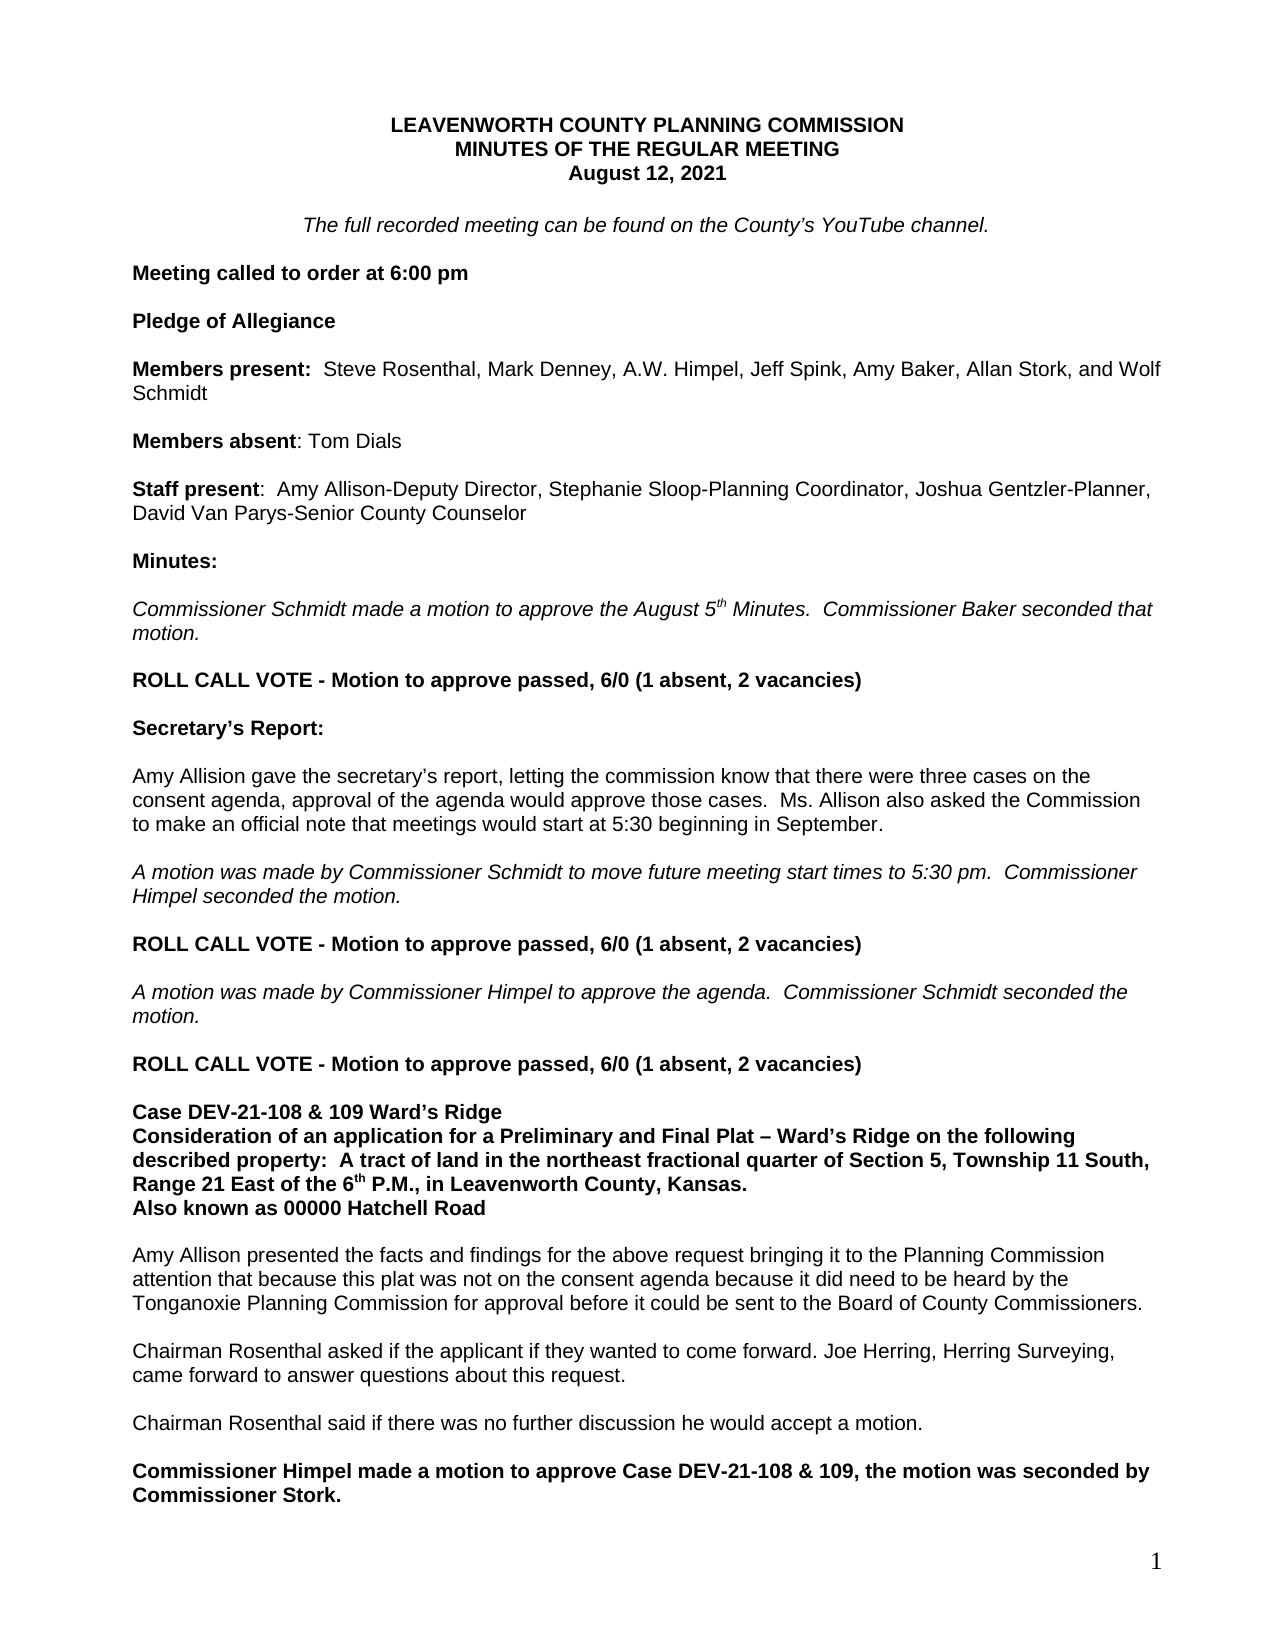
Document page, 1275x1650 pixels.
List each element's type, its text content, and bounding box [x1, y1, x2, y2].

text MINUTES OF THE REGULAR MEETING [132, 136, 1162, 160]
text Pledge of Allegiance [132, 309, 1162, 333]
text Chairman Rosenthal said if there was no further discussion he would accept a motion. [132, 1411, 1162, 1435]
text ROLL CALL VOTE - Motion to approve passed, 6/0 (1 absent, 2 vacancies) [132, 668, 1162, 692]
text A motion was made by Commissioner Himpel to approve the agenda. Commissioner Schmidt seconded the motion. [132, 980, 1162, 1028]
text Secretary’s Report: [132, 716, 1162, 740]
text A motion was made by Commissioner Schmidt to move future meeting start times to 5:30 pm. Commissioner Himpel seconded the motion. [132, 860, 1162, 908]
text Staff present: Amy Allison-Deputy Director, Stephanie Sloop-Planning Coordinator, Joshua Gentzler-Planner, David Van Parys-Senior County Counselor [132, 477, 1162, 524]
subtitle August 12, 2021 [132, 160, 1162, 184]
text Also known as 00000 Hatchell Road [132, 1195, 1162, 1219]
text Chairman Rosenthal asked if the applicant if they wanted to come forward. Joe Herring, Herring Surveying, came forward to answer questions about this request. [132, 1339, 1162, 1387]
text The full recorded meeting can be found on the County’s YouTube channel. [132, 213, 1162, 237]
title LEAVENWORTH COUNTY PLANNING COMMISSION [132, 112, 1162, 136]
text Commissioner Himpel made a motion to approve Case DEV-21-108 & 109, the motion was seconded by Commissioner Stork. [132, 1459, 1162, 1507]
text Commissioner Schmidt made a motion to approve the August 5th Minutes. Commissioner Baker seconded that motion. [132, 596, 1162, 644]
text ROLL CALL VOTE - Motion to approve passed, 6/0 (1 absent, 2 vacancies) [132, 1052, 1162, 1076]
text Amy Allison presented the facts and findings for the above request bringing it to the Planning Commission attention that because this plat was not on the consent agenda because it did need to be heard by the Tonganoxie Planning Commission for approval before it could be sent to the Board of County Commissioners. [132, 1243, 1162, 1315]
text Consideration of an application for a Preliminary and Final Plat – Ward’s Ridge on the following described property: A tract of land in the northeast fractional quarter of Section 5, Township 11 South, Range 21 East of the 6th P.M., in Leavenworth County, Kansas. [132, 1123, 1162, 1195]
text Members present: Steve Rosenthal, Mark Denney, A.W. Himpel, Jeff Spink, Amy Baker, Allan Stork, and Wolf Schmidt [132, 357, 1162, 405]
text Meeting called to order at 6:00 pm [132, 261, 1162, 285]
text Amy Allision gave the secretary’s report, letting the commission know that there were three cases on the consent agenda, approval of the agenda would approve those cases. Ms. Allison also asked the Commission to make an official note that meetings would start at 5:30 beginning in September. [132, 764, 1162, 836]
text Members absent: Tom Dials [132, 429, 1162, 453]
text ROLL CALL VOTE - Motion to approve passed, 6/0 (1 absent, 2 vacancies) [132, 932, 1162, 956]
text Case DEV-21-108 & 109 Ward’s Ridge [132, 1099, 1162, 1123]
text Minutes: [132, 548, 1162, 572]
